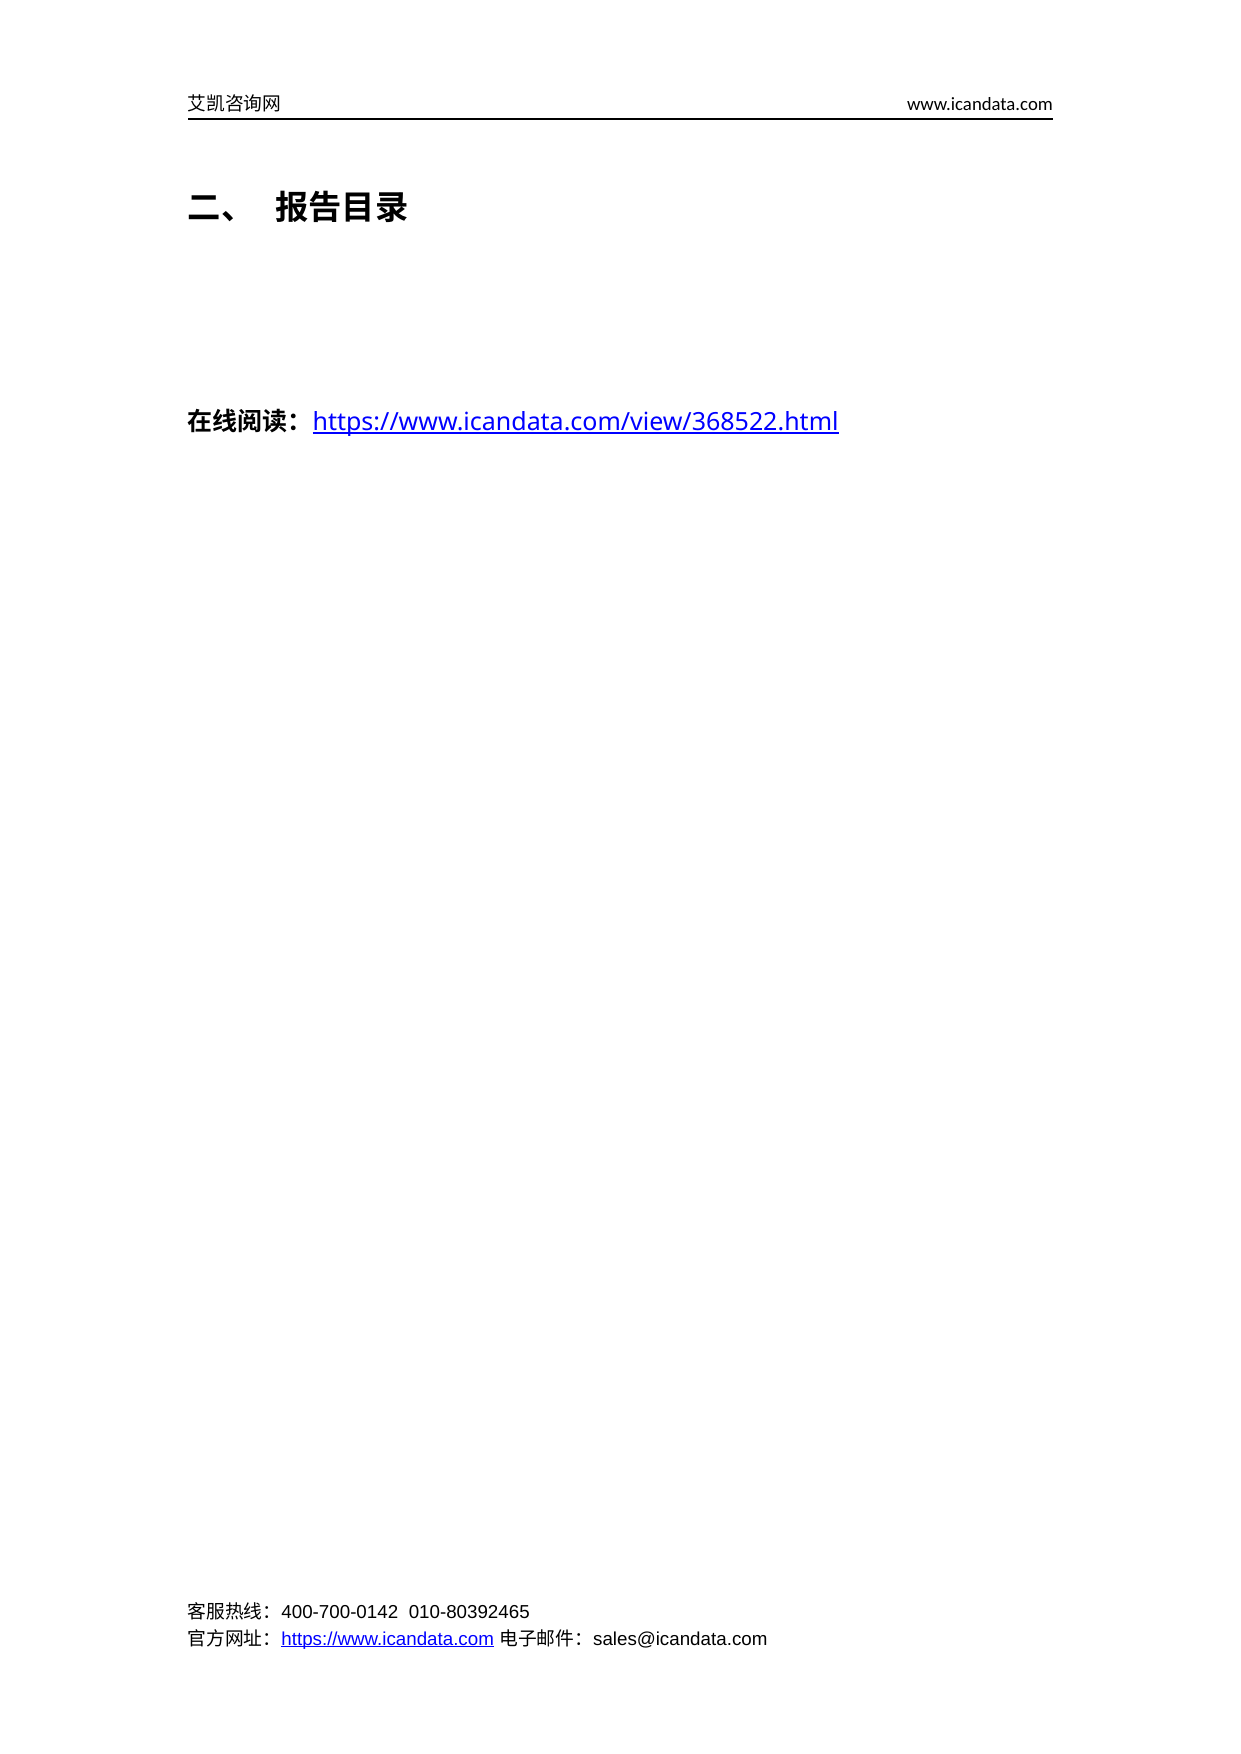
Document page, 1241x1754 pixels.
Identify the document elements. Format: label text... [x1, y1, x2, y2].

text 在线阅读：https://www.icandata.com/view/368522.html [187, 387, 1053, 452]
subtitle 报告目录 [187, 172, 1053, 237]
